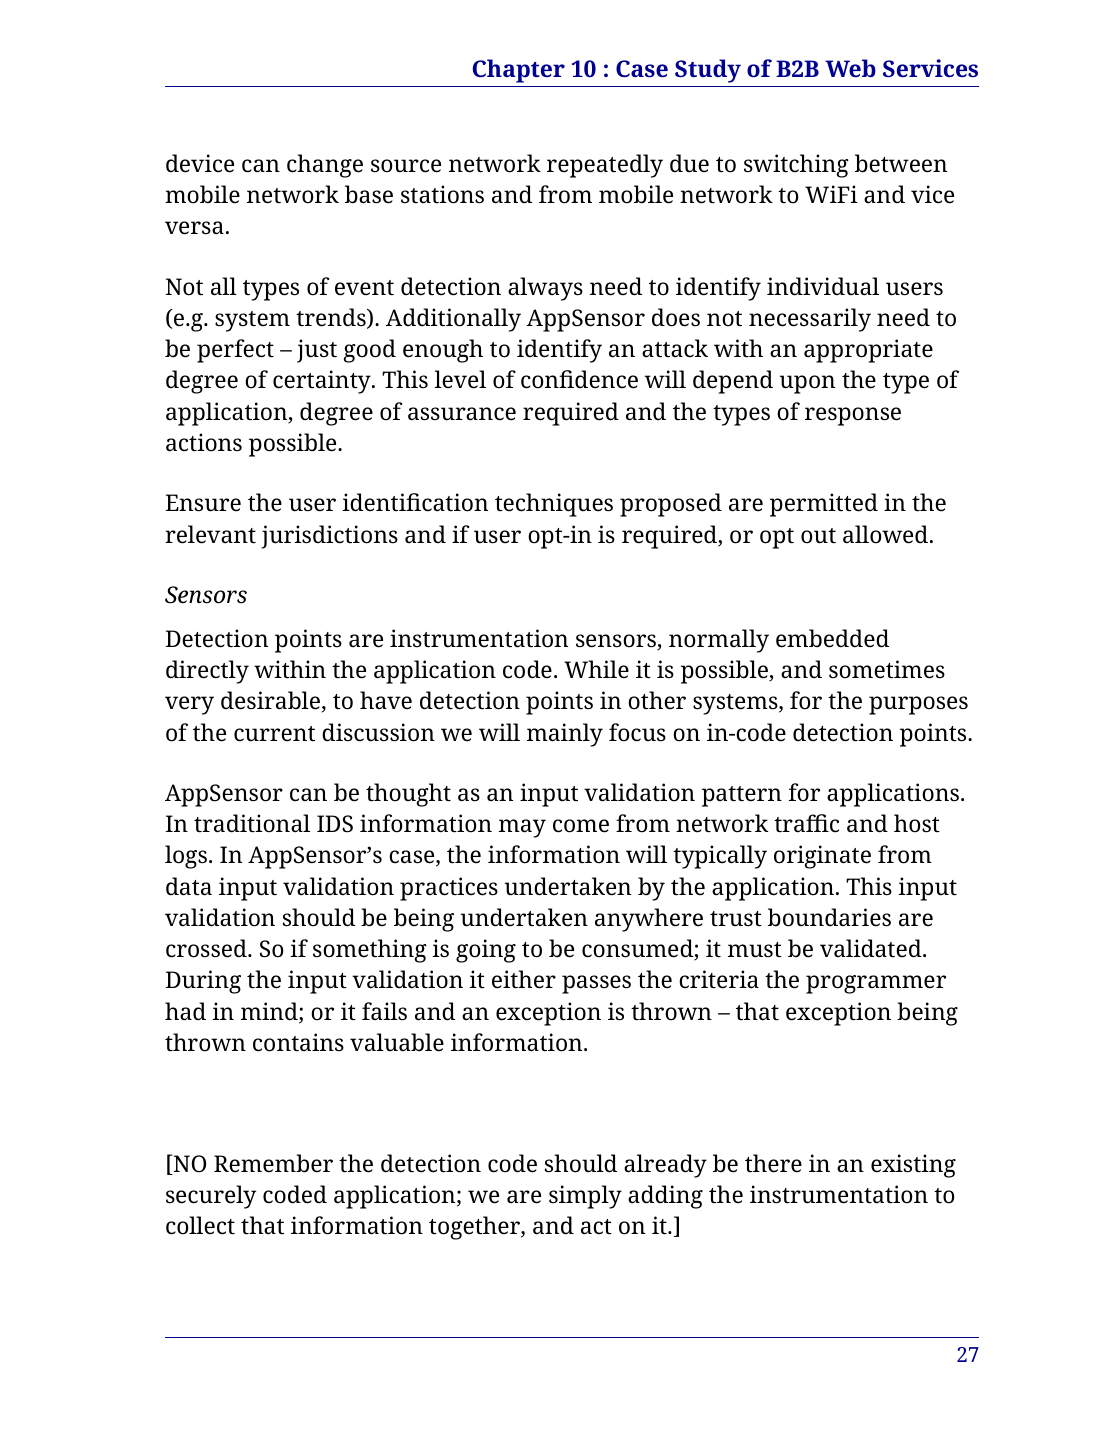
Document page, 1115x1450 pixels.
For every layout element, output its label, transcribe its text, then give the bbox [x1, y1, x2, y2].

text [NO Remember the detection code should already be there in an existing securely coded application; we are simply adding the instrumentation to collect that information together, and act on it.] [165, 1148, 979, 1241]
text Not all types of event detection always need to identify individual users (e.g. system trends). Additionally AppSensor does not necessarily need to be perfect – just good enough to identify an attack with an appropriate degree of certainty. This level of confidence will depend upon the type of application, degree of assurance required and the types of response actions possible. [165, 271, 979, 458]
text Detection points are instrumentation sensors, normally embedded directly within the application code. While it is possible, and sometimes very desirable, to have detection points in other systems, for the purposes of the current discussion we will mainly focus on in-code detection points. [165, 623, 979, 748]
text Ensure the user identification techniques proposed are permitted in the relevant jurisdictions and if user opt-in is required, or opt out allowed. [165, 487, 979, 550]
text AppSensor can be thought as an input validation pattern for applications. In traditional IDS information may come from network traffic and host logs. In AppSensor’s case, the information will typically originate from data input validation practices undertaken by the application. This input validation should be being undertaken anywhere trust boundaries are crossed. So if something is going to be consumed; it must be validated. During the input validation it either passes the criteria the programmer had in mind; or it fails and an exception is thrown – that exception being thrown contains valuable information. [165, 777, 979, 1058]
subtitle Sensors [165, 579, 979, 610]
